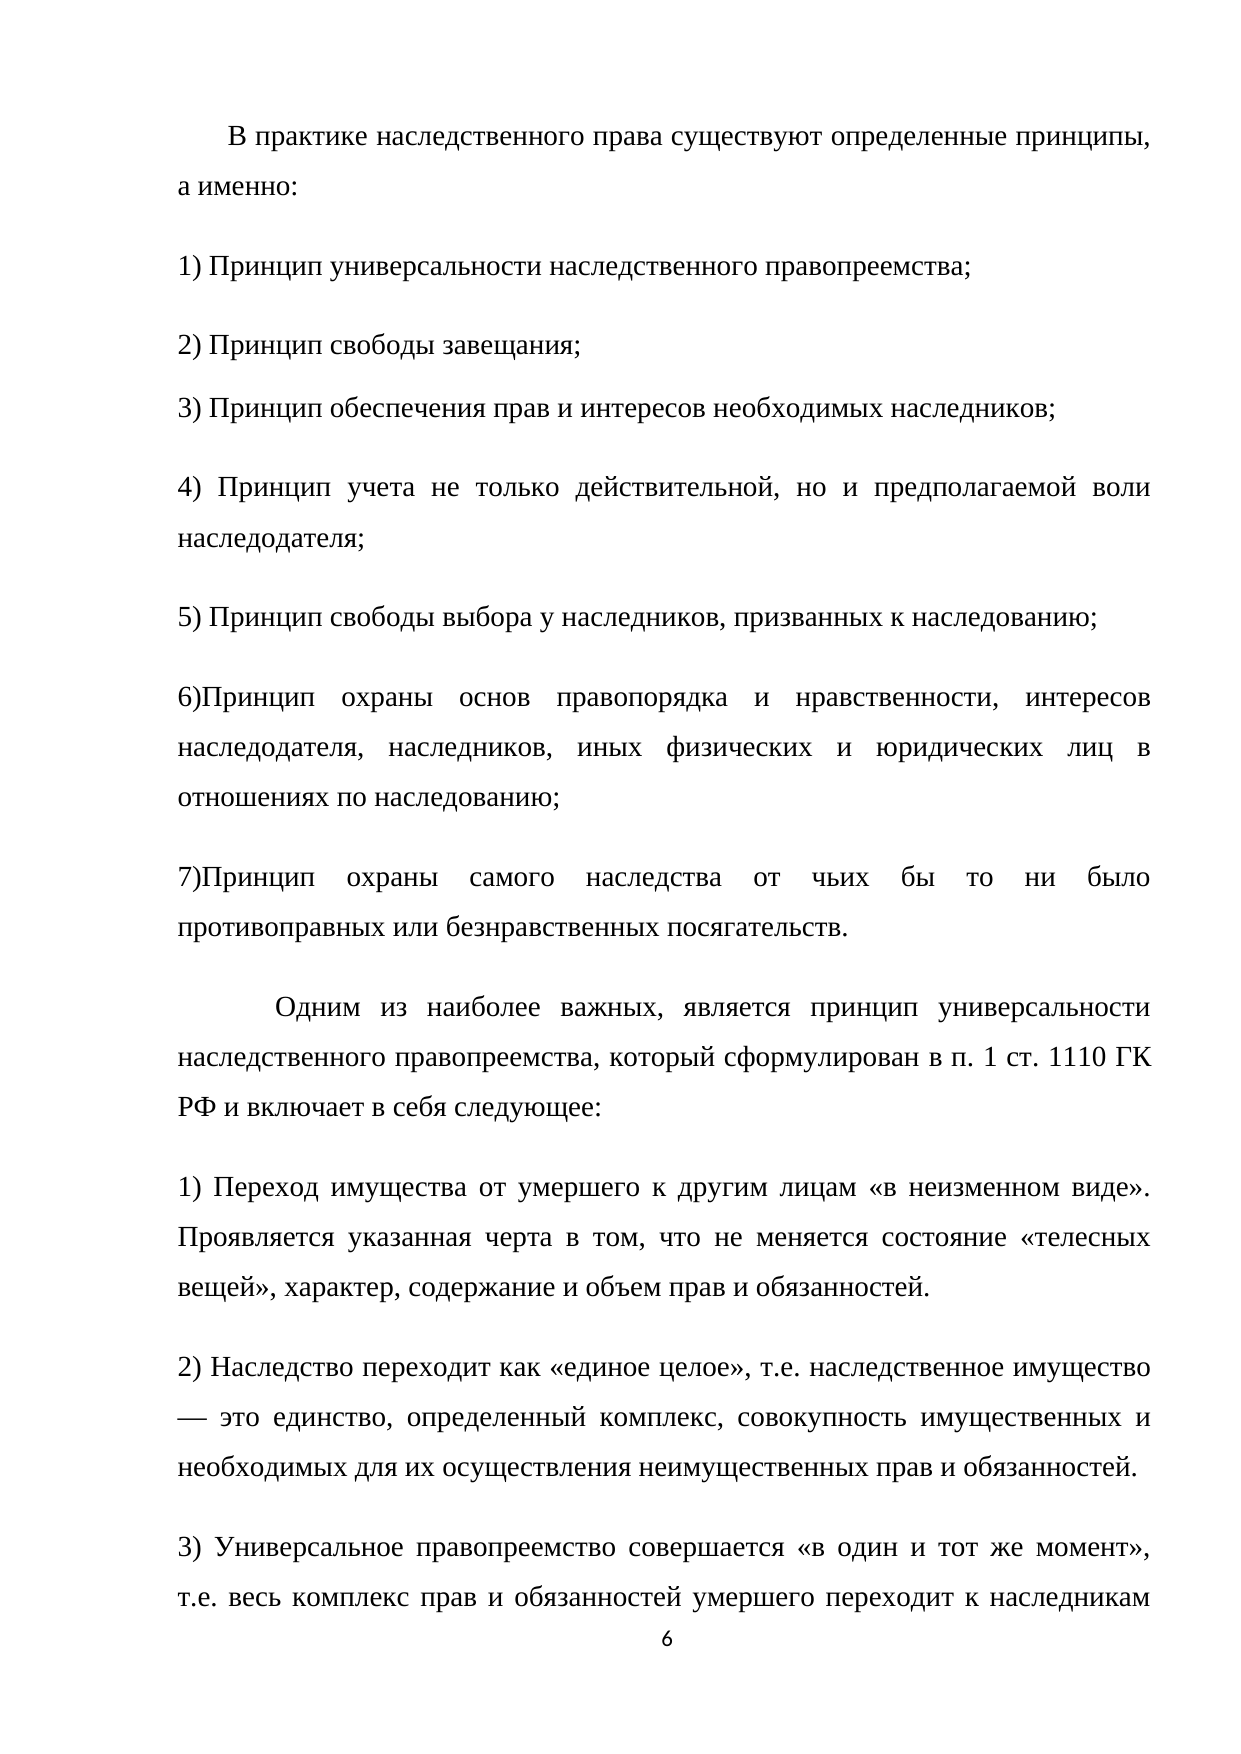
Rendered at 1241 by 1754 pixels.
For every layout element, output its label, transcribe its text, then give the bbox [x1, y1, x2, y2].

text 5) Принцип свободы выбора у наследников, призванных к наследованию; [177, 599, 1152, 633]
text 3) Принцип обеспечения прав и интересов необходимых наследников; [177, 390, 1152, 424]
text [177, 1529, 1152, 1613]
text 1) Переход имущества от умершего к другим лицам «в неизменном виде». Проявляется указанная черта в том, что не меняется состояние «телесных вещей», характер, содержание и объем прав и обязанностей. [177, 1169, 1152, 1303]
text В практике наследственного права существуют определенные принципы, а именно: [177, 118, 1152, 202]
text 2) Принцип свободы завещания; [177, 327, 1152, 361]
text 7)Принцип охраны самого наследства от чьих бы то ни было противоправных или безнравственных посягательств. [177, 859, 1152, 943]
text 1) Принцип универсальности наследственного правопреемства; [177, 248, 1152, 281]
text 2) Наследство переходит как «единое целое», т.е. наследственное имущество — это единство, определенный комплекс, совокупность имущественных и необходимых для их осуществления неимущественных прав и обязанностей. [177, 1349, 1152, 1483]
text 6)Принцип охраны основ правопорядка и нравственности, интересов наследодателя, наследников, иных физических и юридических лиц в отношениях по наследованию; [177, 679, 1152, 813]
text Одним из наиболее важных, является принцип универсальности наследственного правопреемства, который сформулирован в п. 1 ст. 1110 ГК РФ и включает в себя следующее: [177, 989, 1152, 1123]
text 4) Принцип учета не только действительной, но и предполагаемой воли наследодателя; [177, 469, 1152, 553]
